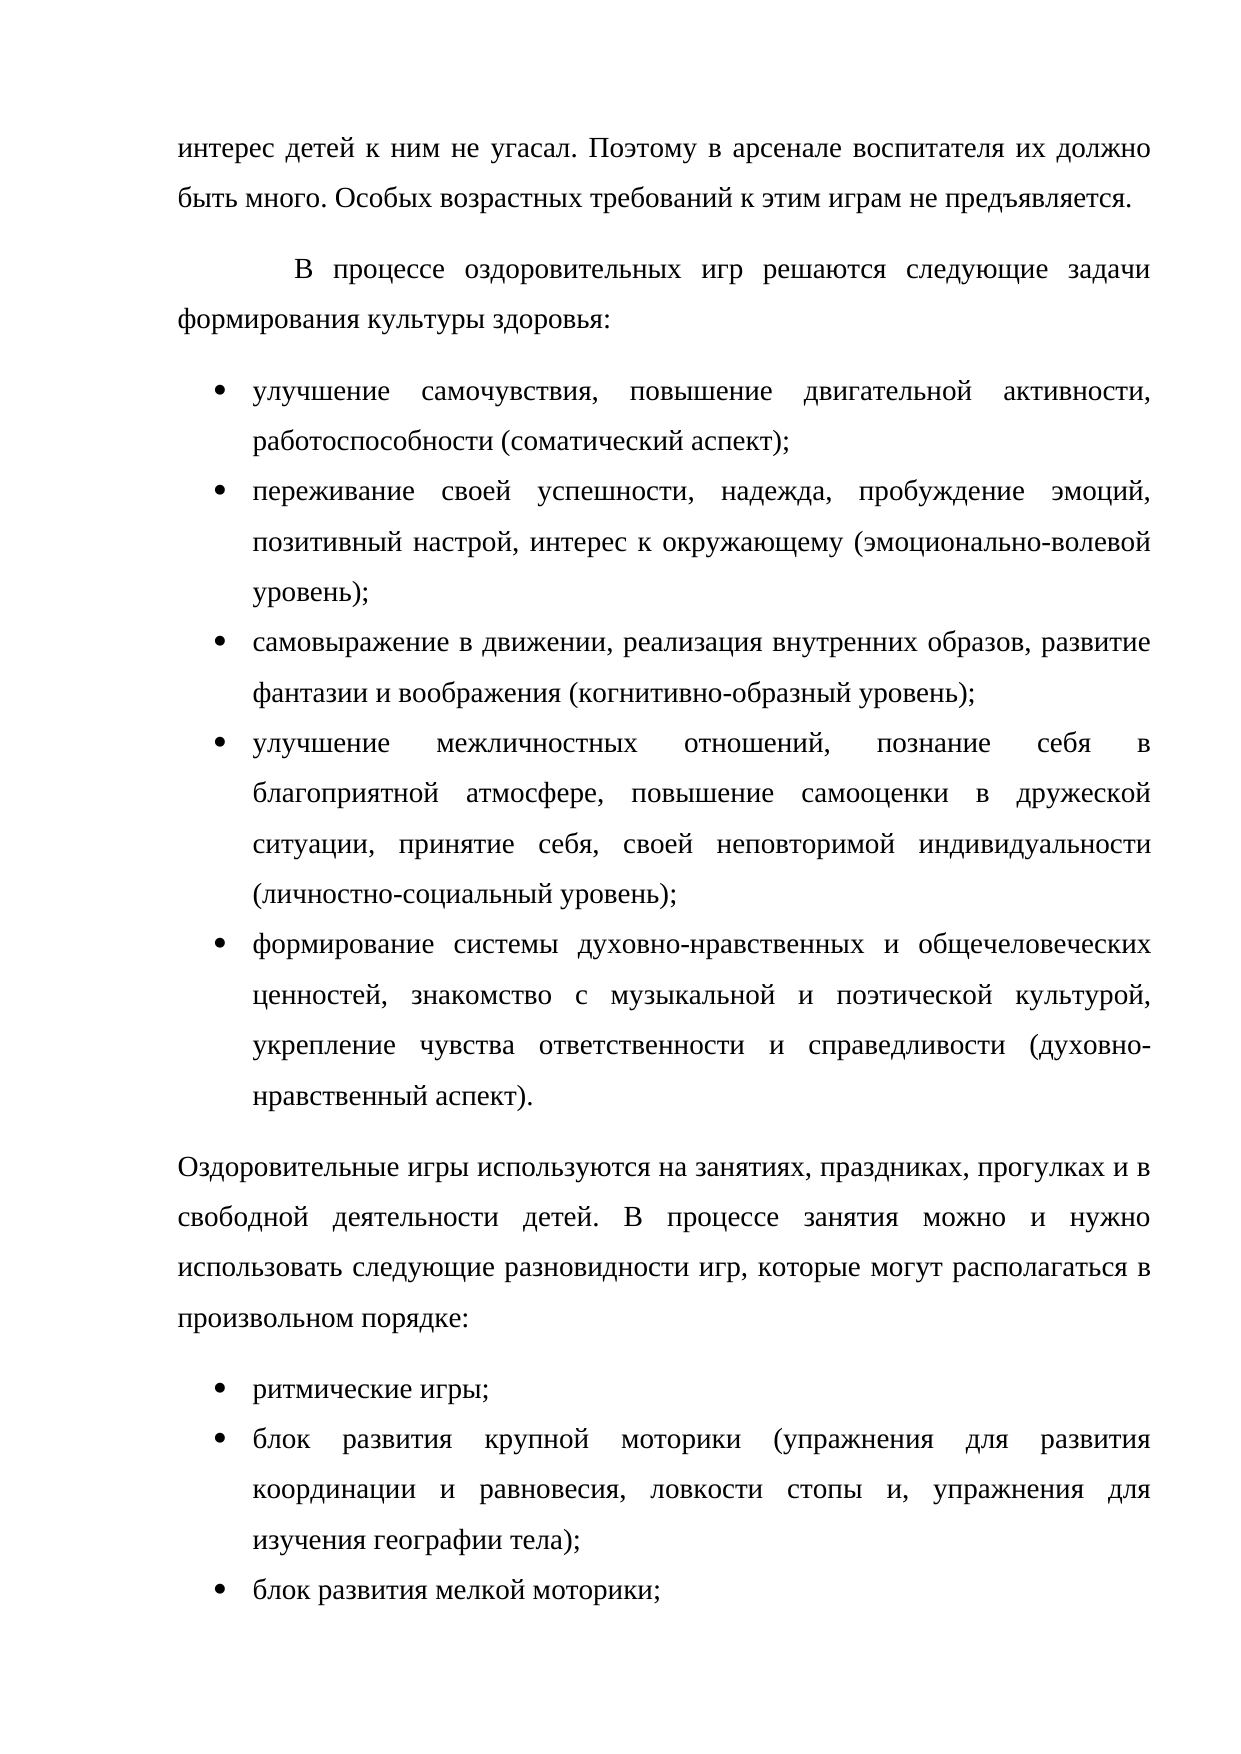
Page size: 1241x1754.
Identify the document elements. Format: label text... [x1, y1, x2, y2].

list улучшение самочувствия, повышение двигательной активности, работоспособности (соматический аспект); [215, 373, 1152, 457]
text В процессе оздоровительных игр решаются следующие задачи формирования культуры здоровья: [177, 251, 1152, 335]
list блок развития мелкой моторики; [215, 1572, 1152, 1606]
list ритмические игры; [215, 1371, 1152, 1404]
text Оздоровительные игры используются на занятиях, праздниках, прогулках и в свободной деятельности детей. В процессе занятия можно и нужно использовать следующие разновидности игр, которые могут располагаться в произвольном порядке: [177, 1149, 1152, 1333]
list блок развития крупной моторики (упражнения для развития координации и равновесия, ловкости стопы и, упражнения для изучения географии тела); [215, 1421, 1152, 1556]
list самовыражение в движении, реализация внутренних образов, развитие фантазии и воображения (когнитивно-образный уровень); [215, 624, 1152, 708]
list переживание своей успешности, надежда, пробуждение эмоций, позитивный настрой, интерес к окружающему (эмоционально-волевой уровень); [215, 473, 1152, 608]
list улучшение межличностных отношений, познание себя в благоприятной атмосфере, повышение самооценки в дружеской ситуации, принятие себя, своей неповторимой индивидуальности (личностно-социальный уровень); [215, 725, 1152, 910]
list формирование системы духовно-нравственных и общечеловеческих ценностей, знакомство с музыкальной и поэтической культурой, укрепление чувства ответственности и справедливости (духовно-нравственный аспект). [215, 927, 1152, 1111]
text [177, 130, 1152, 214]
